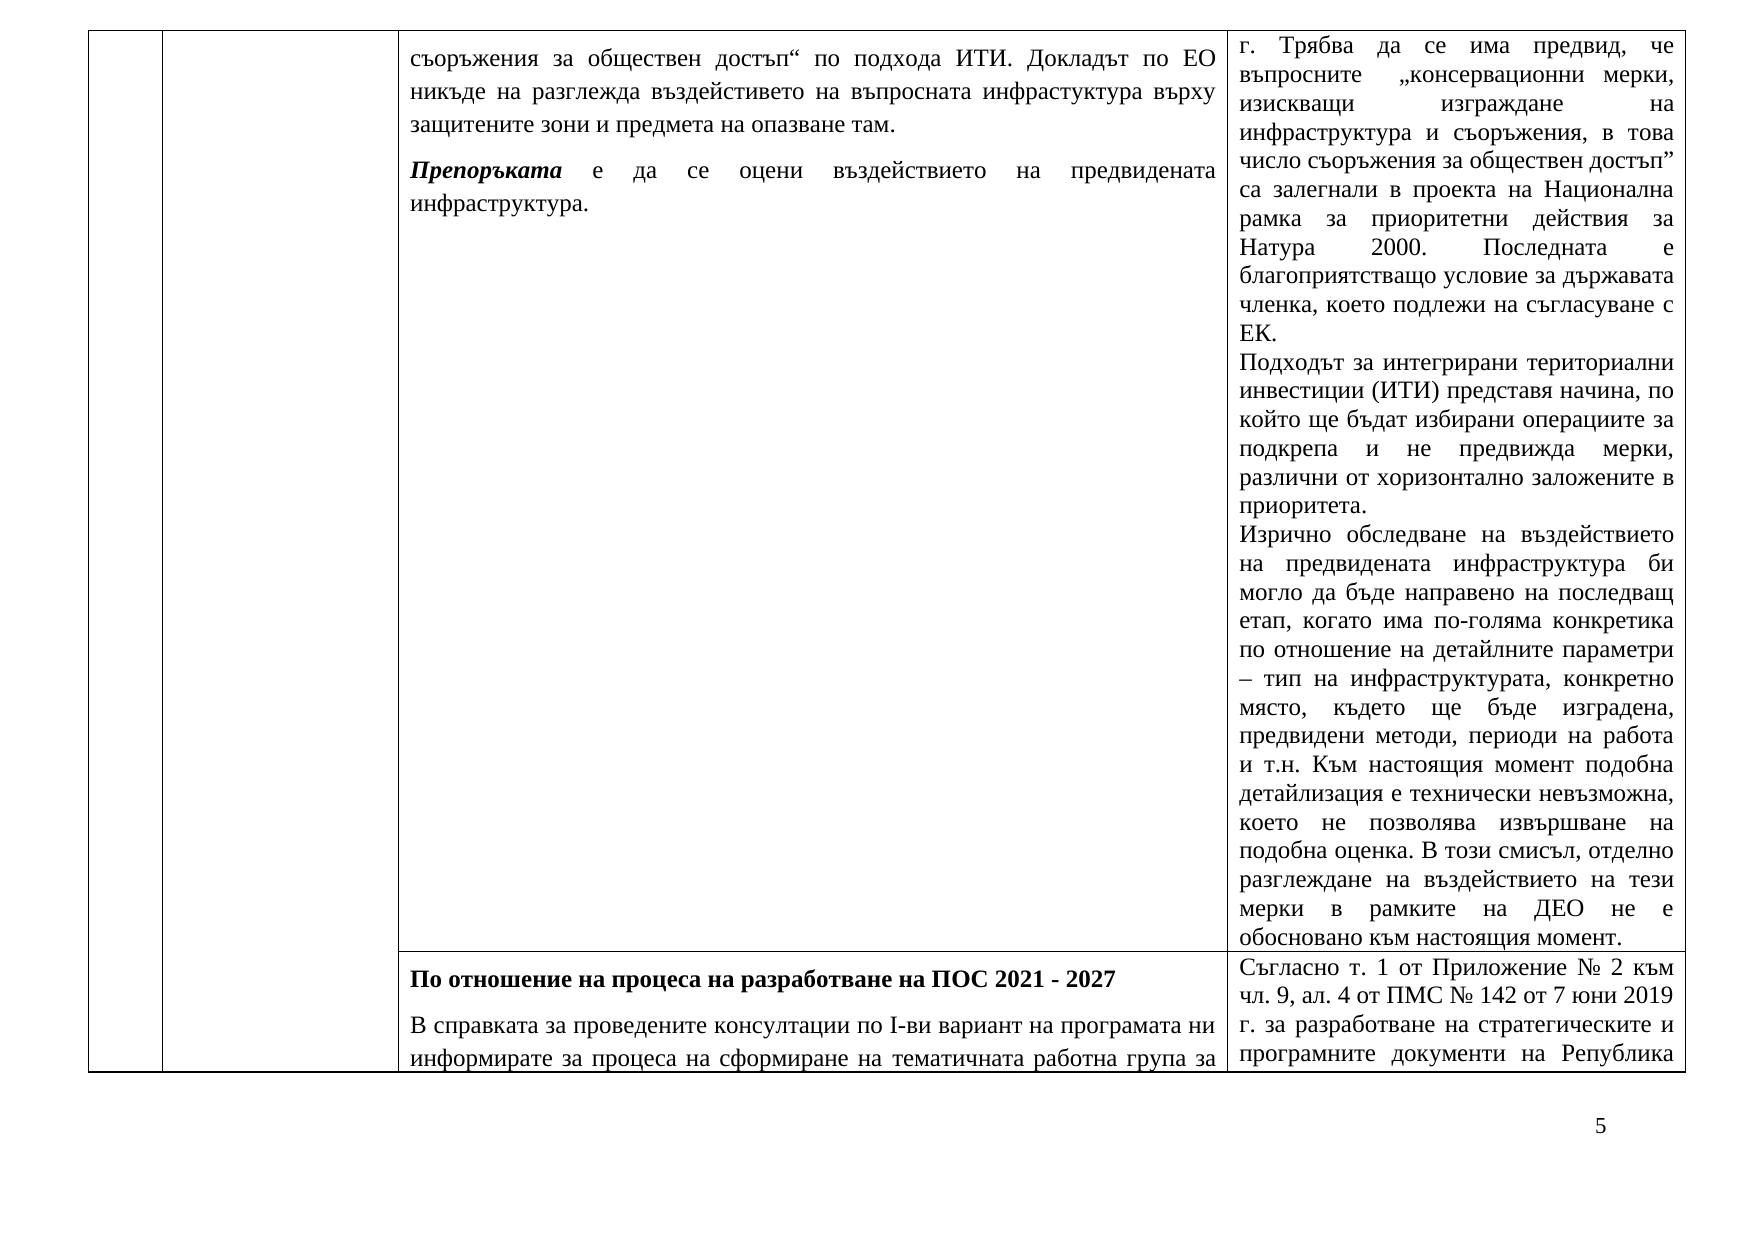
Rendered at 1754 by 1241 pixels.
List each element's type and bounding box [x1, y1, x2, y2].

table_cell [1228, 952, 1685, 1071]
table_cell [399, 952, 1227, 1071]
table_cell [1228, 31, 1685, 951]
table_cell [399, 31, 1227, 951]
